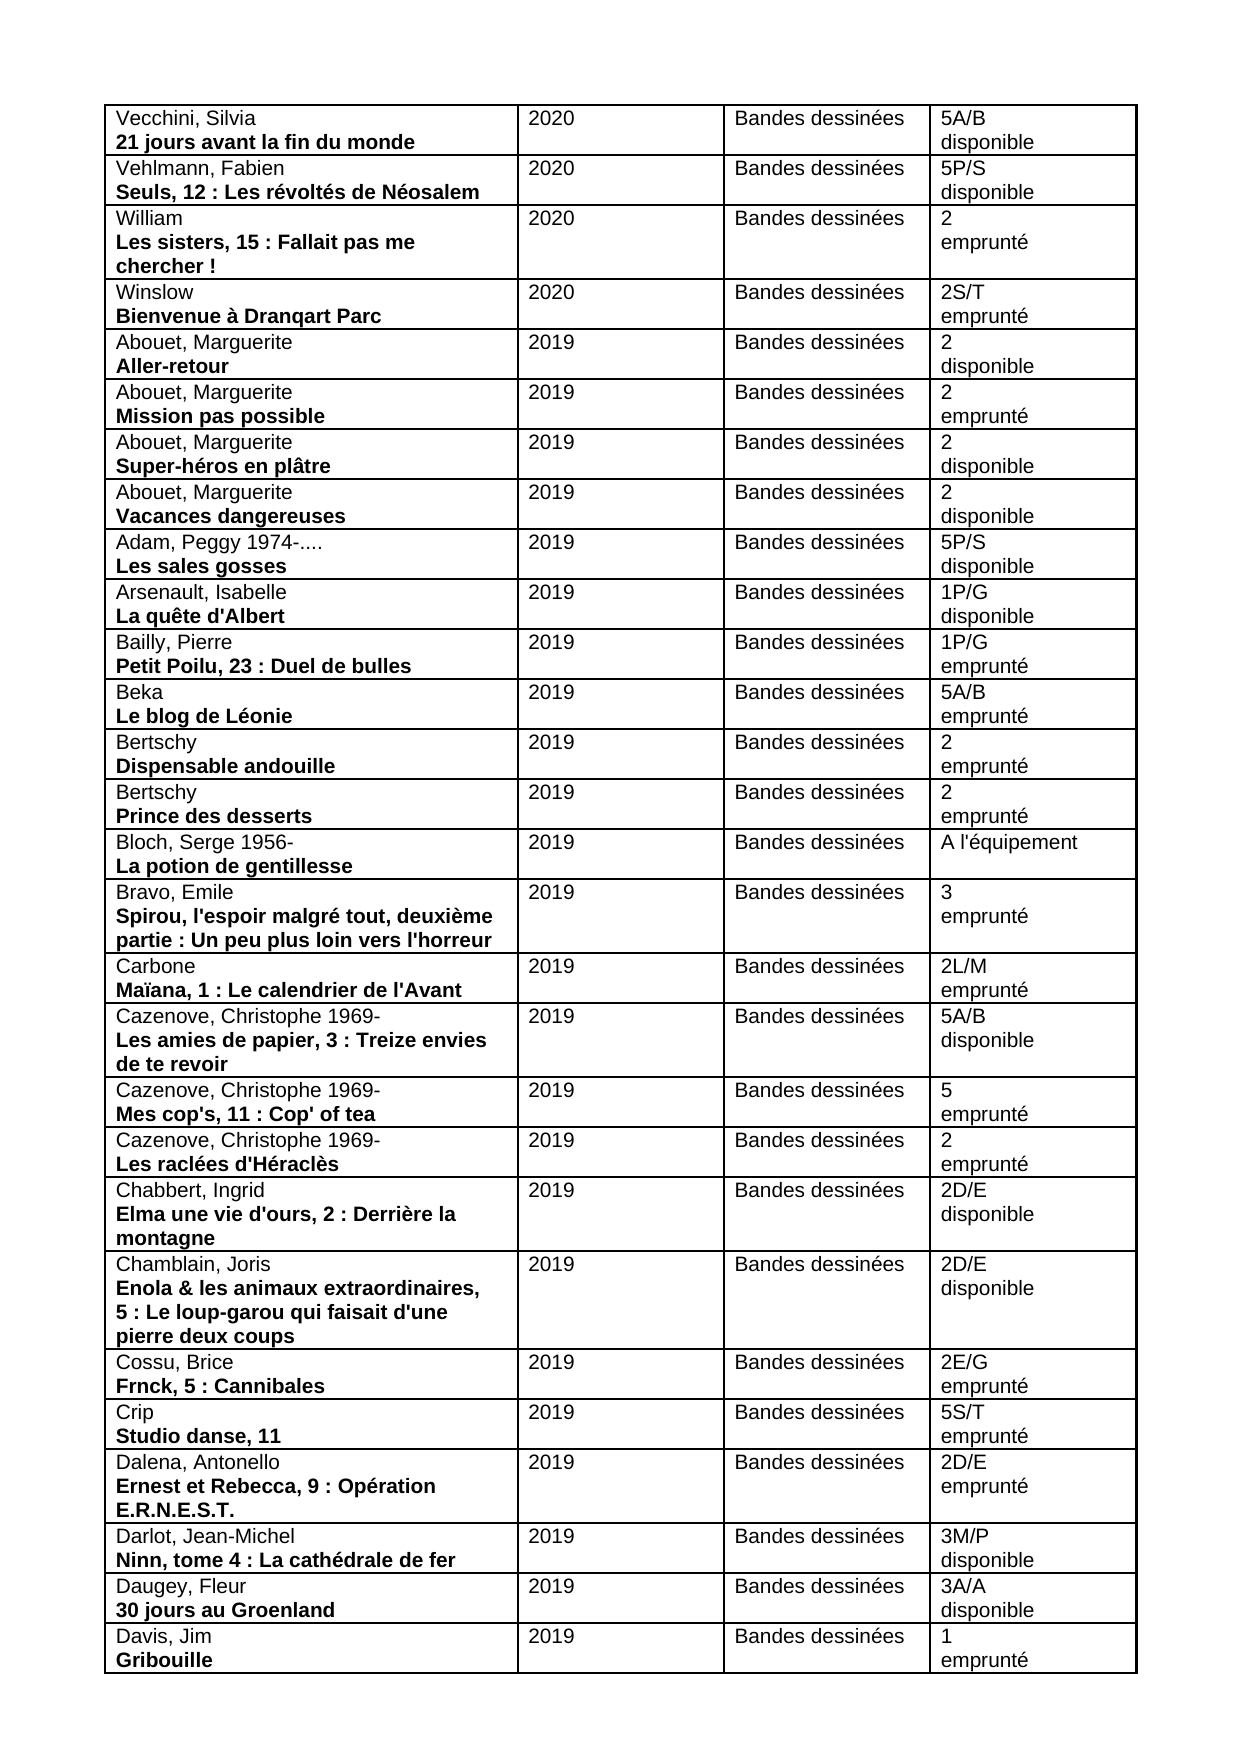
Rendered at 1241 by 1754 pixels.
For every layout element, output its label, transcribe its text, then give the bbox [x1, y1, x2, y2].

table_cell 2020 [519, 206, 723, 278]
table_cell 2019 [519, 330, 723, 378]
table_cell 2019 [519, 1450, 723, 1522]
table_cell 2019 [519, 830, 723, 878]
table_cell 2019 [519, 1574, 723, 1622]
table_cell 2 emprunté [931, 730, 1135, 778]
table_cell 1P/G emprunté [931, 630, 1135, 678]
table_cell Arsenault, Isabelle La quête d'Albert [106, 580, 517, 628]
table_cell Vecchini, Silvia 21 jours avant la fin du monde [106, 106, 517, 154]
table_cell Bandes dessinées [725, 1624, 929, 1672]
table_cell 5A/B disponible [931, 1004, 1135, 1076]
table_cell Bandes dessinées [725, 580, 929, 628]
table_cell 5P/S disponible [931, 530, 1135, 578]
table_cell Bandes dessinées [725, 1252, 929, 1348]
table_cell 2019 [519, 730, 723, 778]
table_cell 2019 [519, 1128, 723, 1176]
table_cell 1 emprunté [931, 1624, 1135, 1672]
table_cell Bandes dessinées [725, 330, 929, 378]
table_cell 2S/T emprunté [931, 280, 1135, 328]
table_cell Cazenove, Christophe 1969- Les raclées d'Héraclès [106, 1128, 517, 1176]
table_cell Cazenove, Christophe 1969- Les amies de papier, 3 : Treize envies de te revoir [106, 1004, 517, 1076]
table_cell 2D/E disponible [931, 1252, 1135, 1348]
table_cell 2019 [519, 1252, 723, 1348]
table_cell Dalena, Antonello Ernest et Rebecca, 9 : Opération E.R.N.E.S.T. [106, 1450, 517, 1522]
table_cell 2019 [519, 530, 723, 578]
table_cell Bertschy Prince des desserts [106, 780, 517, 828]
table_cell Bravo, Emile Spirou, l'espoir malgré tout, deuxième partie : Un peu plus loin vers l'horreur [106, 880, 517, 952]
table_cell 3M/P disponible [931, 1524, 1135, 1572]
table_cell Bertschy Dispensable andouille [106, 730, 517, 778]
table_cell 2L/M emprunté [931, 954, 1135, 1002]
table_cell Bandes dessinées [725, 730, 929, 778]
table_cell Bandes dessinées [725, 430, 929, 478]
table_cell Crip Studio danse, 11 [106, 1400, 517, 1448]
table_cell Chamblain, Joris Enola & les animaux extraordinaires, 5 : Le loup-garou qui faisait d'une pierre deux coups [106, 1252, 517, 1348]
table_cell Bandes dessinées [725, 780, 929, 828]
table_cell Bandes dessinées [725, 156, 929, 204]
table_cell Daugey, Fleur 30 jours au Groenland [106, 1574, 517, 1622]
table_cell Beka Le blog de Léonie [106, 680, 517, 728]
table_cell 2019 [519, 580, 723, 628]
table_cell 1P/G disponible [931, 580, 1135, 628]
table_cell 2019 [519, 954, 723, 1002]
table_cell 5A/B emprunté [931, 680, 1135, 728]
table_cell 2019 [519, 630, 723, 678]
table_cell Cossu, Brice Frnck, 5 : Cannibales [106, 1350, 517, 1398]
table_cell 2019 [519, 680, 723, 728]
table_cell William Les sisters, 15 : Fallait pas me chercher ! [106, 206, 517, 278]
table_cell Davis, Jim Gribouille [106, 1624, 517, 1672]
table_cell Winslow Bienvenue à Dranqart Parc [106, 280, 517, 328]
table_cell Bandes dessinées [725, 1350, 929, 1398]
table_cell Darlot, Jean-Michel Ninn, tome 4 : La cathédrale de fer [106, 1524, 517, 1572]
table_cell 5A/B disponible [931, 106, 1135, 154]
table_cell Abouet, Marguerite Vacances dangereuses [106, 480, 517, 528]
table_cell Abouet, Marguerite Super-héros en plâtre [106, 430, 517, 478]
table_cell Bandes dessinées [725, 1524, 929, 1572]
table_cell 2019 [519, 880, 723, 952]
table_cell 2 disponible [931, 330, 1135, 378]
table_cell 2D/E disponible [931, 1178, 1135, 1250]
table_cell Adam, Peggy 1974-.... Les sales gosses [106, 530, 517, 578]
table_cell Cazenove, Christophe 1969- Mes cop's, 11 : Cop' of tea [106, 1078, 517, 1126]
table_cell 5 emprunté [931, 1078, 1135, 1126]
table_cell 2D/E emprunté [931, 1450, 1135, 1522]
table_cell 2 emprunté [931, 206, 1135, 278]
table_cell 3 emprunté [931, 880, 1135, 952]
table_cell 2019 [519, 430, 723, 478]
table_cell Abouet, Marguerite Aller-retour [106, 330, 517, 378]
table_cell Bandes dessinées [725, 680, 929, 728]
table_cell 2020 [519, 280, 723, 328]
table_cell Bandes dessinées [725, 880, 929, 952]
table_cell Chabbert, Ingrid Elma une vie d'ours, 2 : Derrière la montagne [106, 1178, 517, 1250]
table_cell Bandes dessinées [725, 280, 929, 328]
table_cell 2019 [519, 1178, 723, 1250]
table_cell Bandes dessinées [725, 206, 929, 278]
table_cell 2019 [519, 380, 723, 428]
table_cell 2019 [519, 1524, 723, 1572]
table_cell A l'équipement [931, 830, 1135, 878]
table_cell Bandes dessinées [725, 630, 929, 678]
table_cell 2 disponible [931, 480, 1135, 528]
table_cell 2019 [519, 1624, 723, 1672]
table_cell Bandes dessinées [725, 830, 929, 878]
table_cell Bandes dessinées [725, 1078, 929, 1126]
table_cell Bloch, Serge 1956- La potion de gentillesse [106, 830, 517, 878]
table_cell Bandes dessinées [725, 530, 929, 578]
table_cell 5P/S disponible [931, 156, 1135, 204]
table_cell 2019 [519, 780, 723, 828]
table_cell 2019 [519, 1350, 723, 1398]
table_cell 2E/G emprunté [931, 1350, 1135, 1398]
table_cell Bandes dessinées [725, 1004, 929, 1076]
table_cell Abouet, Marguerite Mission pas possible [106, 380, 517, 428]
table_cell Bandes dessinées [725, 1178, 929, 1250]
table_cell 2019 [519, 1004, 723, 1076]
table_cell Bandes dessinées [725, 1574, 929, 1622]
table_cell Bandes dessinées [725, 1128, 929, 1176]
table_cell Bailly, Pierre Petit Poilu, 23 : Duel de bulles [106, 630, 517, 678]
table_cell 2 emprunté [931, 780, 1135, 828]
table_cell 2 emprunté [931, 1128, 1135, 1176]
table_cell Bandes dessinées [725, 954, 929, 1002]
table_cell 3A/A disponible [931, 1574, 1135, 1622]
table_cell Carbone Maïana, 1 : Le calendrier de l'Avant [106, 954, 517, 1002]
table_cell 2019 [519, 1400, 723, 1448]
table_cell 2020 [519, 156, 723, 204]
table_cell Vehlmann, Fabien Seuls, 12 : Les révoltés de Néosalem [106, 156, 517, 204]
table_cell 2 emprunté [931, 380, 1135, 428]
table_cell Bandes dessinées [725, 380, 929, 428]
table_cell Bandes dessinées [725, 1450, 929, 1522]
table_cell 2020 [519, 106, 723, 154]
table_cell 2 disponible [931, 430, 1135, 478]
table_cell Bandes dessinées [725, 480, 929, 528]
table_cell 2019 [519, 1078, 723, 1126]
table_cell 2019 [519, 480, 723, 528]
table_cell Bandes dessinées [725, 106, 929, 154]
table_cell Bandes dessinées [725, 1400, 929, 1448]
table_cell 5S/T emprunté [931, 1400, 1135, 1448]
